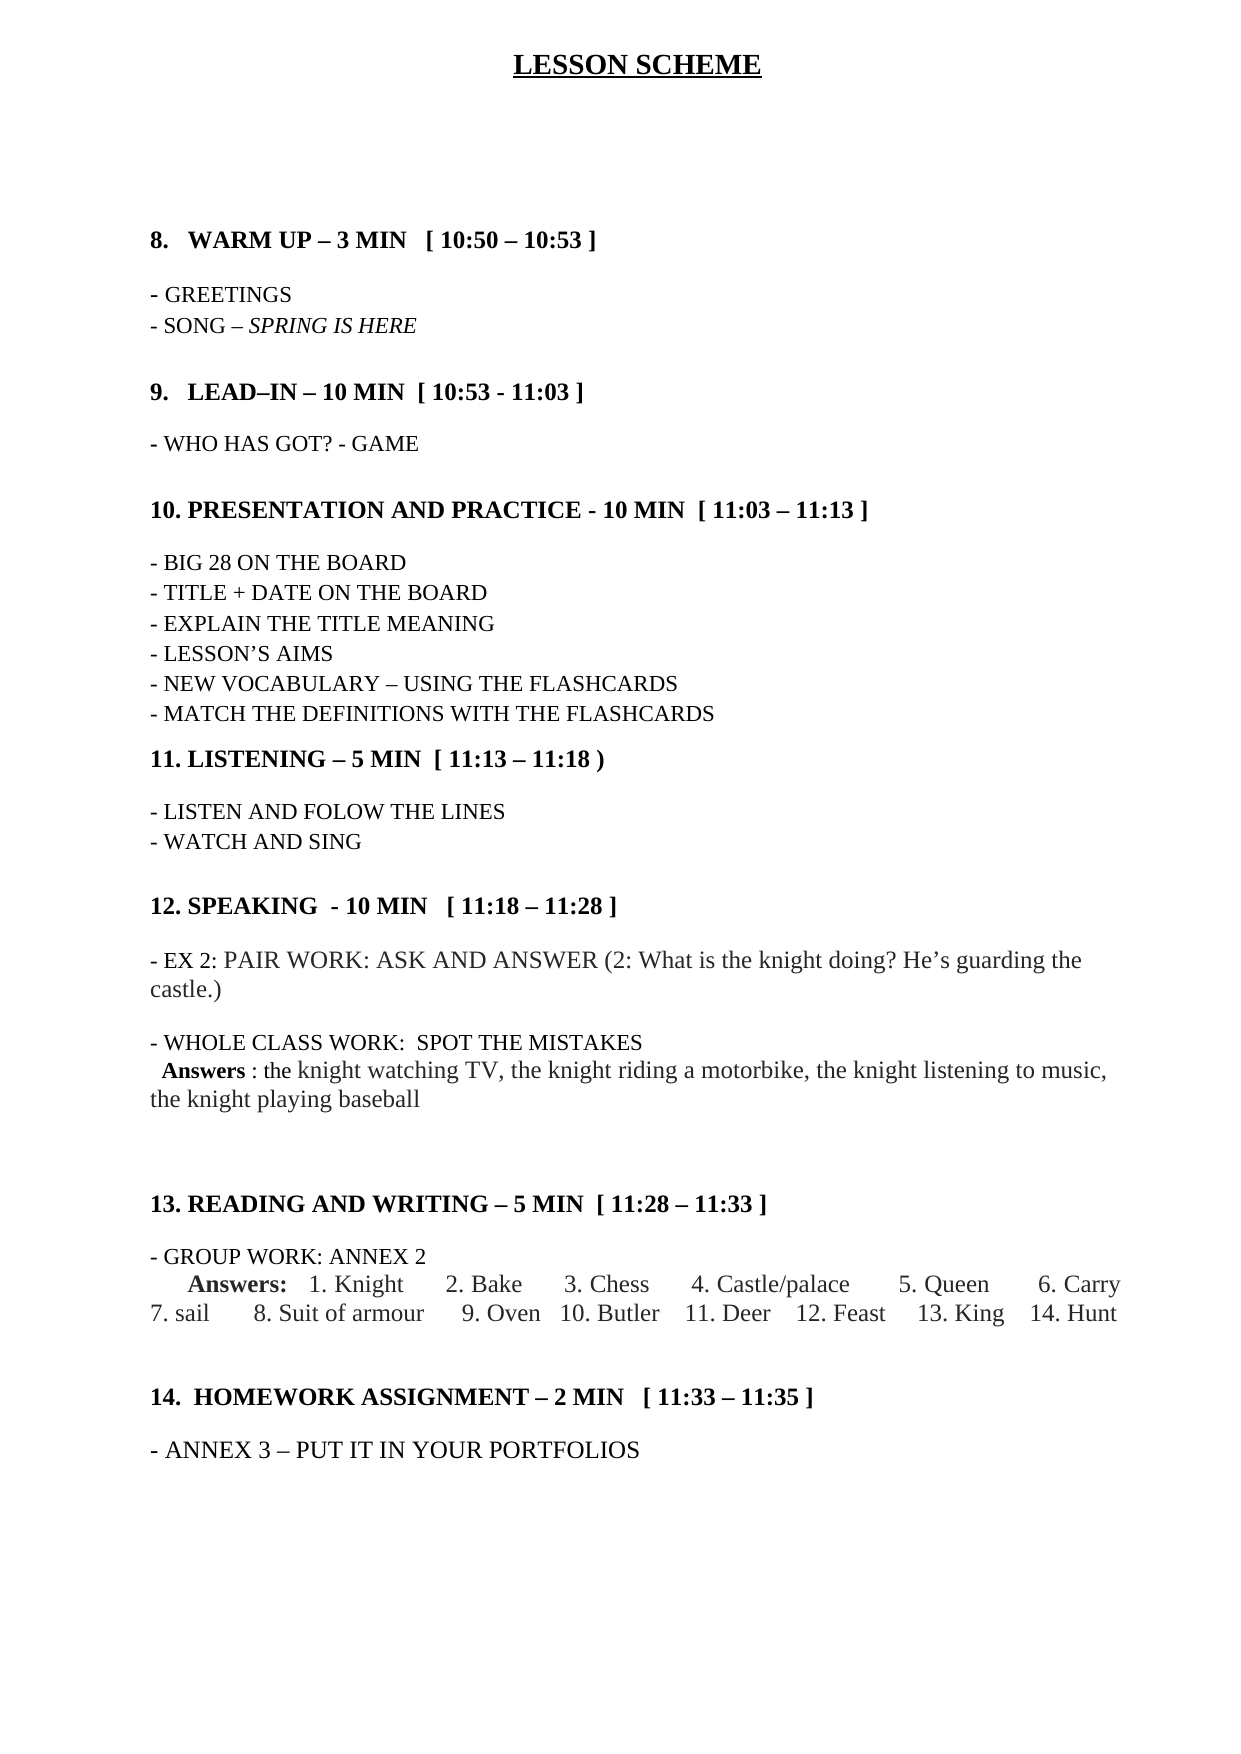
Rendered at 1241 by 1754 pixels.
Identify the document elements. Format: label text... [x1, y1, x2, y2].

list READING AND WRITING – 5 MIN [ 11:28 – 11:33 ] [150, 1189, 1125, 1218]
text - NEW VOCABULARY – USING THE FLASHCARDS [150, 670, 1125, 696]
text - ANNEX 3 – PUT IT IN YOUR PORTFOLIOS [150, 1436, 1125, 1464]
text LESSON SCHEME [150, 47, 1125, 80]
list LISTENING – 5 MIN [ 11:13 – 11:18 ) [150, 744, 1125, 773]
text - BIG 28 ON THE BOARD [150, 549, 1125, 576]
text - LESSON’S AIMS [150, 640, 1125, 666]
text - WATCH AND SING [150, 828, 1125, 854]
text - WHOLE CLASS WORK: SPOT THE MISTAKES [150, 1029, 1125, 1056]
text - EX 2: PAIR WORK: ASK AND ANSWER (2: What is the knight doing? He’s guarding the castle.) [150, 945, 1125, 1003]
text - LISTEN AND FOLOW THE LINES [150, 798, 1125, 824]
text - TITLE + DATE ON THE BOARD [150, 579, 1125, 606]
text - SONG – SPRING IS HERE [150, 312, 1125, 338]
text - GROUP WORK: ANNEX 2 [150, 1243, 1125, 1269]
list SPEAKING - 10 MIN [ 11:18 – 11:28 ] [150, 891, 1125, 920]
text - GREETINGS [150, 279, 1125, 308]
list LEAD–IN – 10 MIN [ 10:53 - 11:03 ] [150, 377, 1125, 405]
list WARM UP – 3 MIN [ 10:50 – 10:53 ] [150, 225, 1125, 254]
text Answers: 1. Knight 2. Bake 3. Chess 4. Castle/palace 5. Queen 6. Carry 7. sail 8. Suit of armour 9. Oven 10. Butler 11. Deer 12. Feast 13. King 14. Hunt [150, 1269, 1125, 1327]
list HOMEWORK ASSIGNMENT – 2 MIN [ 11:33 – 11:35 ] [150, 1382, 1125, 1411]
text - EXPLAIN THE TITLE MEANING [150, 609, 1125, 636]
text - MATCH THE DEFINITIONS WITH THE FLASHCARDS [150, 700, 1125, 727]
text Answers : the knight watching TV, the knight riding a motorbike, the knight listening to music, the knight playing baseball [150, 1056, 1125, 1113]
text - WHO HAS GOT? - GAME [150, 431, 1125, 457]
list PRESENTATION AND PRACTICE - 10 MIN [ 11:03 – 11:13 ] [150, 495, 1125, 524]
